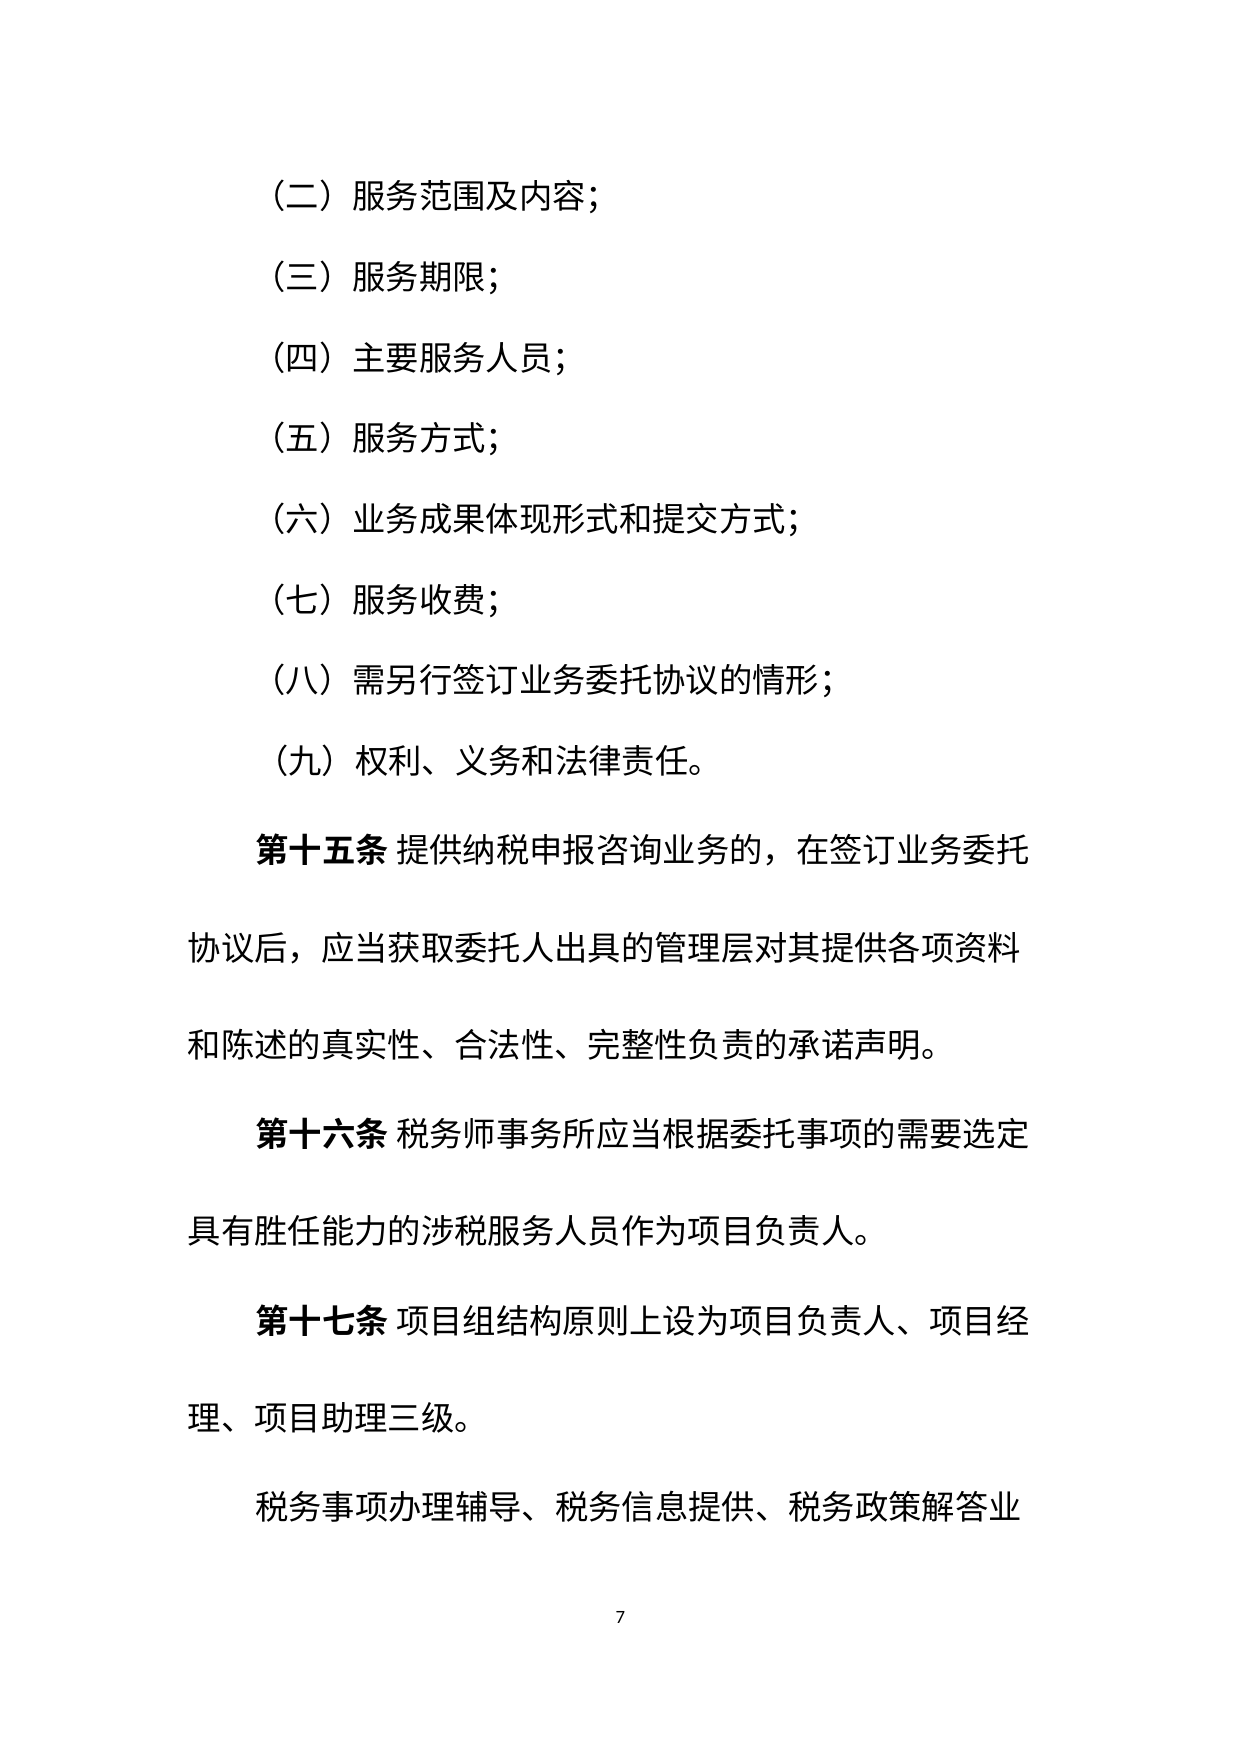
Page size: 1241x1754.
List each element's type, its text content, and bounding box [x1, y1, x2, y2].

text （二）服务范围及内容； [187, 162, 1053, 227]
text （四）主要服务人员； [187, 323, 1053, 388]
text 第十五条 提供纳税申报咨询业务的，在签订业务委托协议后，应当获取委托人出具的管理层对其提供各项资料和陈述的真实性、合法性、完整性负责的承诺声明。 [187, 815, 1053, 1075]
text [187, 1473, 1053, 1538]
text （六）业务成果体现形式和提交方式； [187, 484, 1053, 549]
text （三）服务期限； [187, 243, 1053, 308]
text （七）服务收费； [187, 565, 1053, 630]
text 第十六条 税务师事务所应当根据委托事项的需要选定具有胜任能力的涉税服务人员作为项目负责人。 [187, 1099, 1053, 1262]
text （五）服务方式； [187, 404, 1053, 469]
text 第十七条 项目组结构原则上设为项目负责人、项目经理、项目助理三级。 [187, 1286, 1053, 1448]
text （八）需另行签订业务委托协议的情形； [187, 646, 1053, 711]
text （九）权利、义务和法律责任。 [187, 726, 1053, 791]
